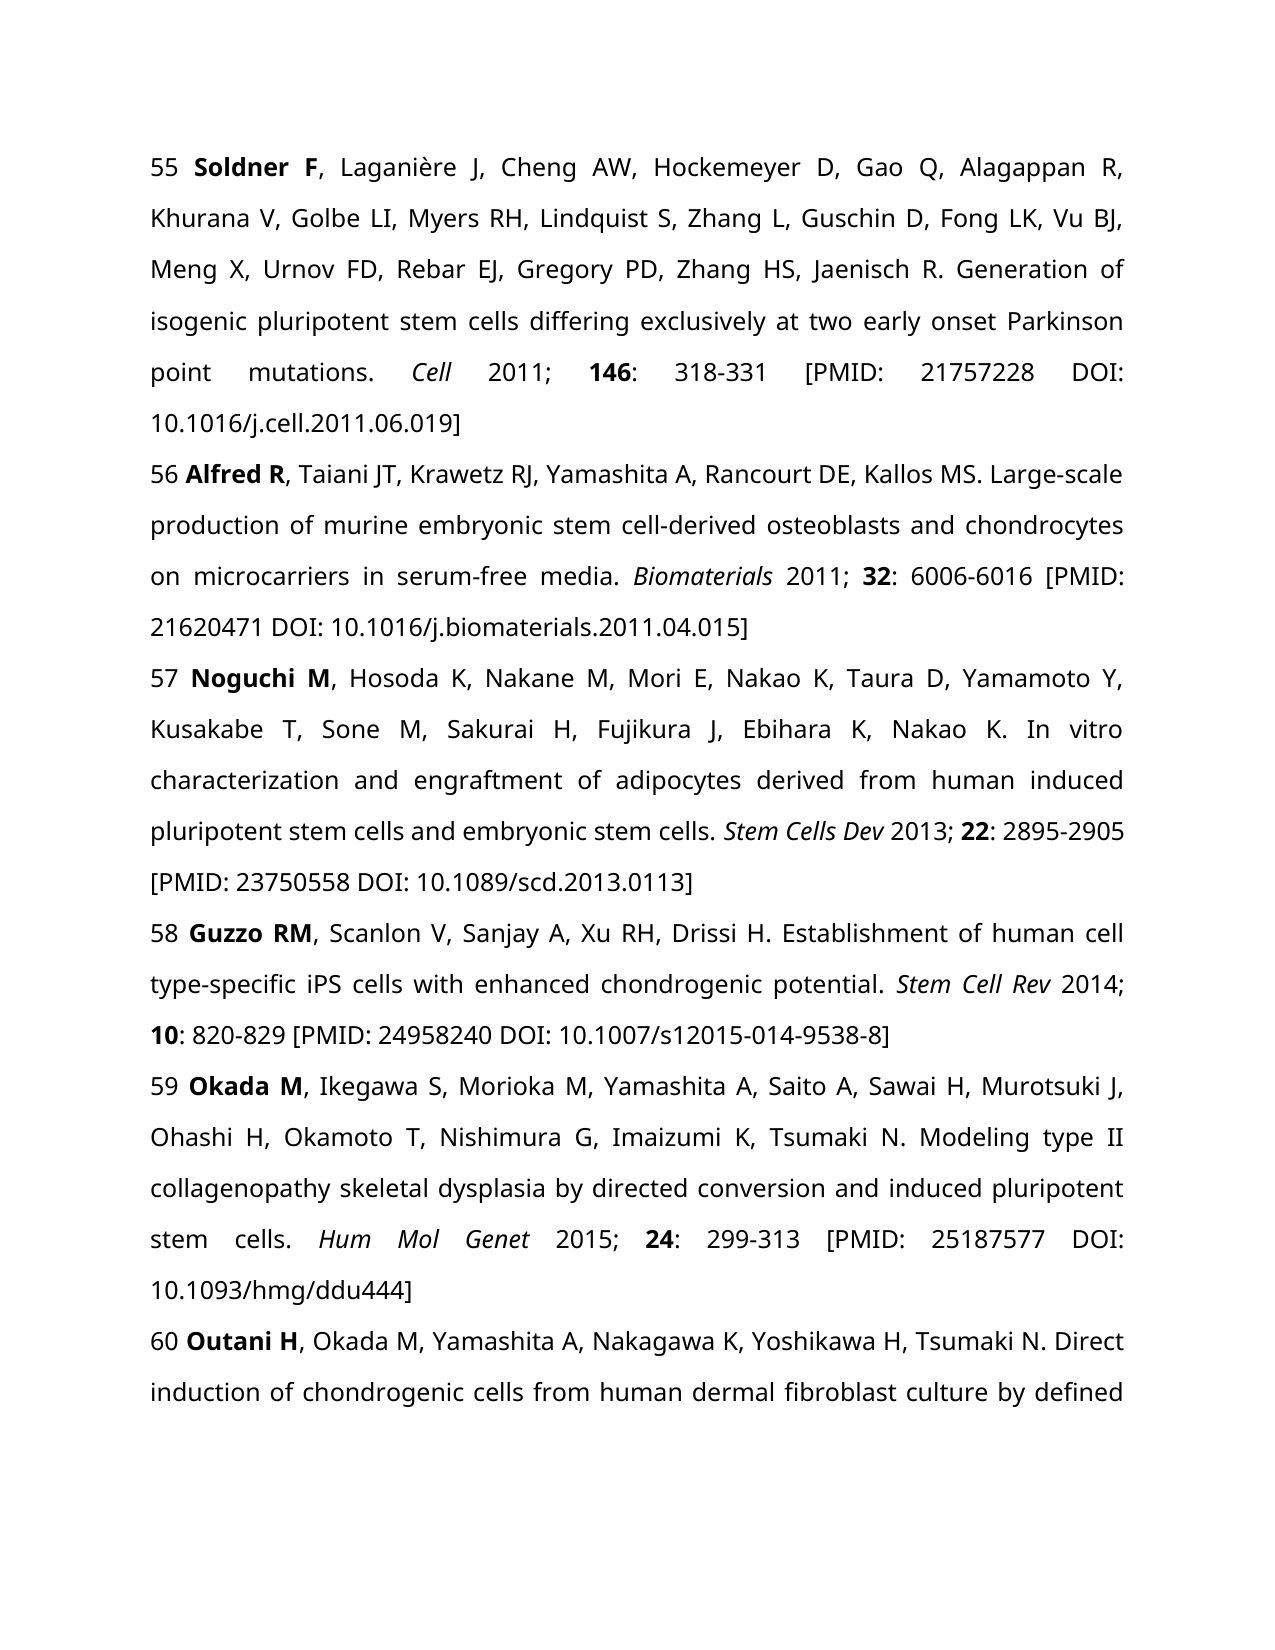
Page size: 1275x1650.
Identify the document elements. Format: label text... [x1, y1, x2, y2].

text 58 Guzzo RM, Scanlon V, Sanjay A, Xu RH, Drissi H. Establishment of human cell type-specific iPS cells with enhanced chondrogenic potential. Stem Cell Rev 2014; 10: 820-829 [PMID: 24958240 DOI: 10.1007/s12015-014-9538-8] [150, 916, 1125, 1052]
text 57 Noguchi M, Hosoda K, Nakane M, Mori E, Nakao K, Taura D, Yamamoto Y, Kusakabe T, Sone M, Sakurai H, Fujikura J, Ebihara K, Nakao K. In vitro characterization and engraftment of adipocytes derived from human induced pluripotent stem cells and embryonic stem cells. Stem Cells Dev 2013; 22: 2895-2905 [PMID: 23750558 DOI: 10.1089/scd.2013.0113] [150, 660, 1125, 899]
text 55 Soldner F, Laganière J, Cheng AW, Hockemeyer D, Gao Q, Alagappan R, Khurana V, Golbe LI, Myers RH, Lindquist S, Zhang L, Guschin D, Fong LK, Vu BJ, Meng X, Urnov FD, Rebar EJ, Gregory PD, Zhang HS, Jaenisch R. Generation of isogenic pluripotent stem cells differing exclusively at two early onset Parkinson point mutations. Cell 2011; 146: 318-331 [PMID: 21757228 DOI: 10.1016/j.cell.2011.06.019] [150, 150, 1125, 439]
text 59 Okada M, Ikegawa S, Morioka M, Yamashita A, Saito A, Sawai H, Murotsuki J, Ohashi H, Okamoto T, Nishimura G, Imaizumi K, Tsumaki N. Modeling type II collagenopathy skeletal dysplasia by directed conversion and induced pluripotent stem cells. Hum Mol Genet 2015; 24: 299-313 [PMID: 25187577 DOI: 10.1093/hmg/ddu444] [150, 1069, 1125, 1307]
text 56 Alfred R, Taiani JT, Krawetz RJ, Yamashita A, Rancourt DE, Kallos MS. Large-scale production of murine embryonic stem cell-derived osteoblasts and chondrocytes on microcarriers in serum-free media. Biomaterials 2011; 32: 6006-6016 [PMID: 21620471 DOI: 10.1016/j.biomaterials.2011.04.015] [150, 456, 1125, 643]
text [150, 1324, 1125, 1409]
